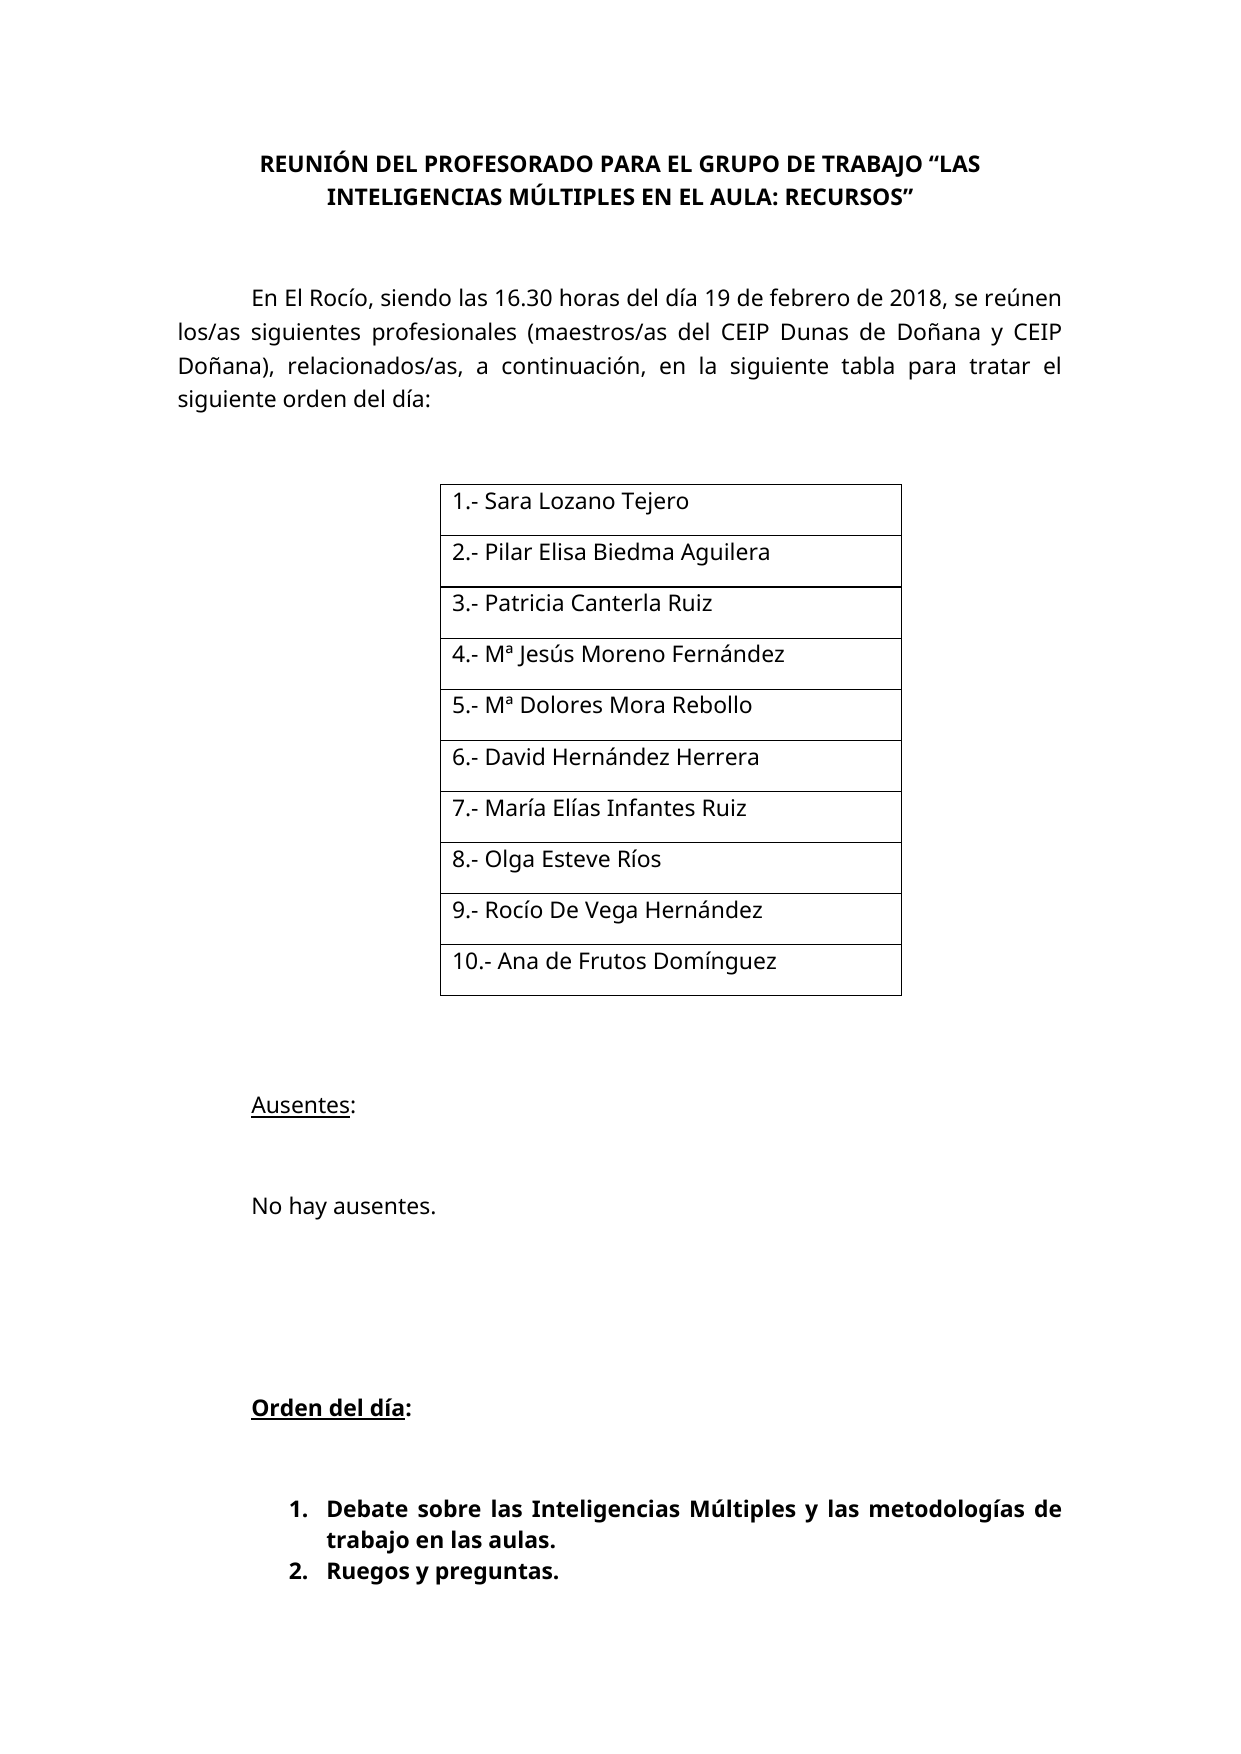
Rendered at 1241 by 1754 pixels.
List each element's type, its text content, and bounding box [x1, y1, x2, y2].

table_cell 2.- Pilar Elisa Biedma Aguilera [441, 536, 901, 586]
table_cell 4.- Mª Jesús Moreno Fernández [441, 639, 901, 688]
text Orden del día: [177, 1392, 1063, 1423]
text En El Rocío, siendo las 16.30 horas del día 19 de febrero de 2018, se reúnen los/as siguientes profesionales (maestros/as del CEIP Dunas de Doñana y CEIP Doñana), relacionados/as, a continuación, en la siguiente tabla para tratar el siguiente orden del día: [177, 282, 1063, 415]
list Ruegos y preguntas. [288, 1555, 1063, 1587]
table_cell 9.- Rocío De Vega Hernández [441, 894, 901, 944]
table_cell 5.- Mª Dolores Mora Rebollo [441, 690, 901, 739]
table_cell 7.- María Elías Infantes Ruiz [441, 792, 901, 842]
text REUNIÓN DEL PROFESORADO PARA EL GRUPO DE TRABAJO “LAS INTELIGENCIAS MÚLTIPLES EN EL AULA: RECURSOS” [177, 148, 1063, 213]
table_cell 3.- Patricia Canterla Ruiz [441, 588, 901, 637]
text Ausentes: [177, 1089, 1063, 1121]
text No hay ausentes. [177, 1190, 1063, 1222]
table_cell 8.- Olga Esteve Ríos [441, 843, 901, 893]
table_cell 6.- David Hernández Herrera [441, 741, 901, 791]
table_cell 10.- Ana de Frutos Domínguez [441, 945, 901, 995]
list Debate sobre las Inteligencias Múltiples y las metodologías de trabajo en las aulas. [288, 1493, 1063, 1555]
table_header 1.- Sara Lozano Tejero [441, 485, 901, 535]
